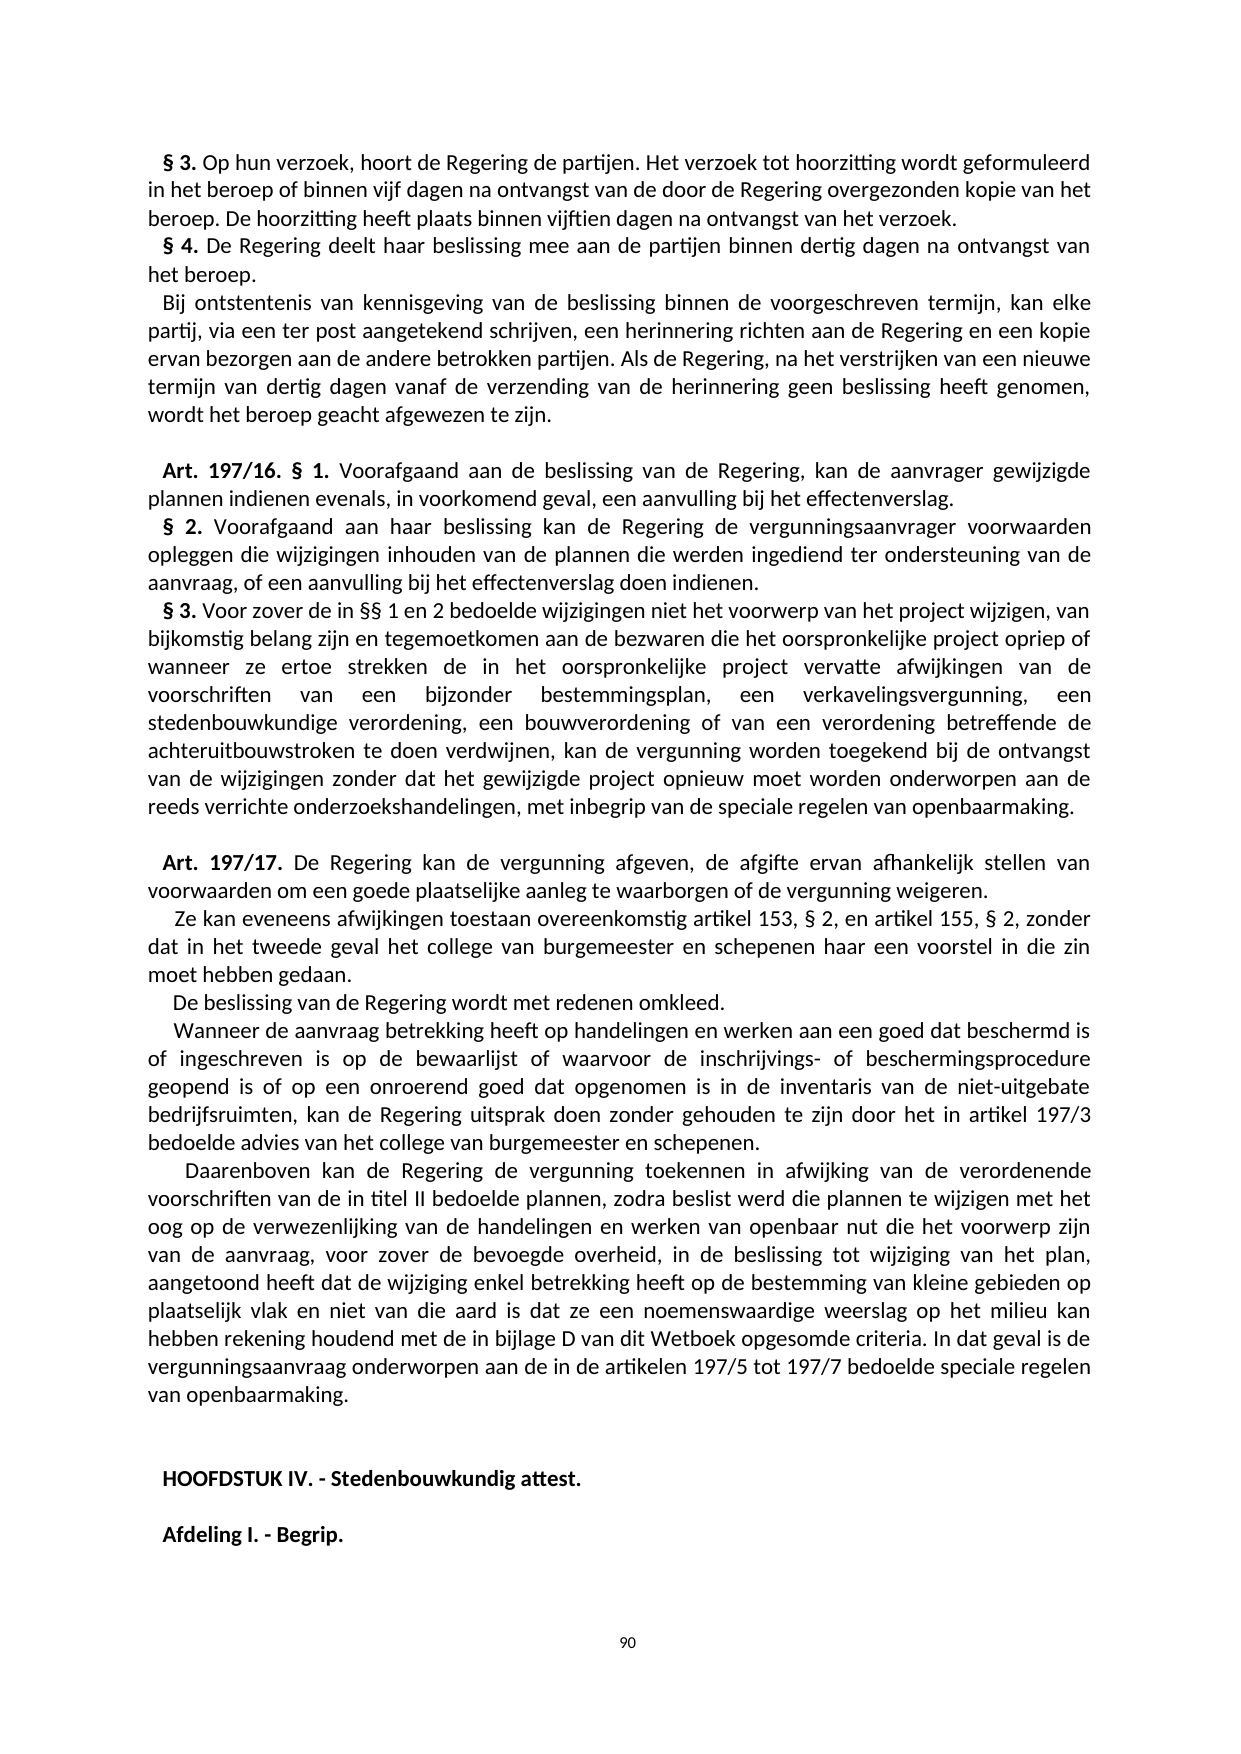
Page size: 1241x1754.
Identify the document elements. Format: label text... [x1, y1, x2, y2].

subtitle Afdeling I. - Begrip. [148, 1521, 1093, 1549]
text § 3. Op hun verzoek, hoort de Regering de partijen. Het verzoek tot hoorzitting wordt geformuleerd in het beroep of binnen vijf dagen na ontvangst van de door de Regering overgezonden kopie van het beroep. De hoorzitting heeft plaats binnen vijftien dagen na ontvangst van het verzoek. [148, 148, 1093, 232]
text § 2. Voorafgaand aan haar beslissing kan de Regering de vergunningsaanvrager voorwaarden opleggen die wijzigingen inhouden van de plannen die werden ingediend ter ondersteuning van de aanvraag, of een aanvulling bij het effectenverslag doen indienen. [148, 512, 1093, 596]
text Art. 197/16. § 1. Voorafgaand aan de beslissing van de Regering, kan de aanvrager gewijzigde plannen indienen evenals, in voorkomend geval, een aanvulling bij het effectenverslag. [148, 456, 1093, 512]
text Bij ontstentenis van kennisgeving van de beslissing binnen de voorgeschreven termijn, kan elke partij, via een ter post aangetekend schrijven, een herinnering richten aan de Regering en een kopie ervan bezorgen aan de andere betrokken partijen. Als de Regering, na het verstrijken van een nieuwe termijn van dertig dagen vanaf de verzending van de herinnering geen beslissing heeft genomen, wordt het beroep geacht afgewezen te zijn. [148, 288, 1093, 428]
text § 3. Voor zover de in §§ 1 en 2 bedoelde wijzigingen niet het voorwerp van het project wijzigen, van bijkomstig belang zijn en tegemoetkomen aan de bezwaren die het oorspronkelijke project opriep of wanneer ze ertoe strekken de in het oorspronkelijke project vervatte afwijkingen van de voorschriften van een bijzonder bestemmingsplan, een verkavelingsvergunning, een stedenbouwkundige verordening, een bouwverordening of van een verordening betreffende de achteruitbouwstroken te doen verdwijnen, kan de vergunning worden toegekend bij de ontvangst van de wijzigingen zonder dat het gewijzigde project opnieuw moet worden onderworpen aan de reeds verrichte onderzoekshandelingen, met inbegrip van de speciale regelen van openbaarmaking. [148, 596, 1093, 820]
text De beslissing van de Regering wordt met redenen omkleed. [148, 988, 1093, 1016]
subtitle HOOFDSTUK IV. - Stedenbouwkundig attest. [148, 1464, 1093, 1493]
text Art. 197/17. De Regering kan de vergunning afgeven, de afgifte ervan afhankelijk stellen van voorwaarden om een goede plaatselijke aanleg te waarborgen of de vergunning weigeren. [148, 848, 1093, 904]
text Wanneer de aanvraag betrekking heeft op handelingen en werken aan een goed dat beschermd is of ingeschreven is op de bewaarlijst of waarvoor de inschrijvings- of beschermingsprocedure geopend is of op een onroerend goed dat opgenomen is in de inventaris van de niet-uitgebate bedrijfsruimten, kan de Regering uitsprak doen zonder gehouden te zijn door het in artikel 197/3 bedoelde advies van het college van burgemeester en schepenen. [148, 1016, 1093, 1156]
text Ze kan eveneens afwijkingen toestaan overeenkomstig artikel 153, § 2, en artikel 155, § 2, zonder dat in het tweede geval het college van burgemeester en schepenen haar een voorstel in die zin moet hebben gedaan. [148, 904, 1093, 988]
text Daarenboven kan de Regering de vergunning toekennen in afwijking van de verordenende voorschriften van de in titel II bedoelde plannen, zodra beslist werd die plannen te wijzigen met het oog op de verwezenlijking van de handelingen en werken van openbaar nut die het voorwerp zijn van de aanvraag, voor zover de bevoegde overheid, in de beslissing tot wijziging van het plan, aangetoond heeft dat de wijziging enkel betrekking heeft op de bestemming van kleine gebieden op plaatselijk vlak en niet van die aard is dat ze een noemenswaardige weerslag op het milieu kan hebben rekening houdend met de in bijlage D van dit Wetboek opgesomde criteria. In dat geval is de vergunningsaanvraag onderworpen aan de in de artikelen 197/5 tot 197/7 bedoelde speciale regelen van openbaarmaking. [148, 1156, 1093, 1408]
text § 4. De Regering deelt haar beslissing mee aan de partijen binnen dertig dagen na ontvangst van het beroep. [148, 232, 1093, 288]
